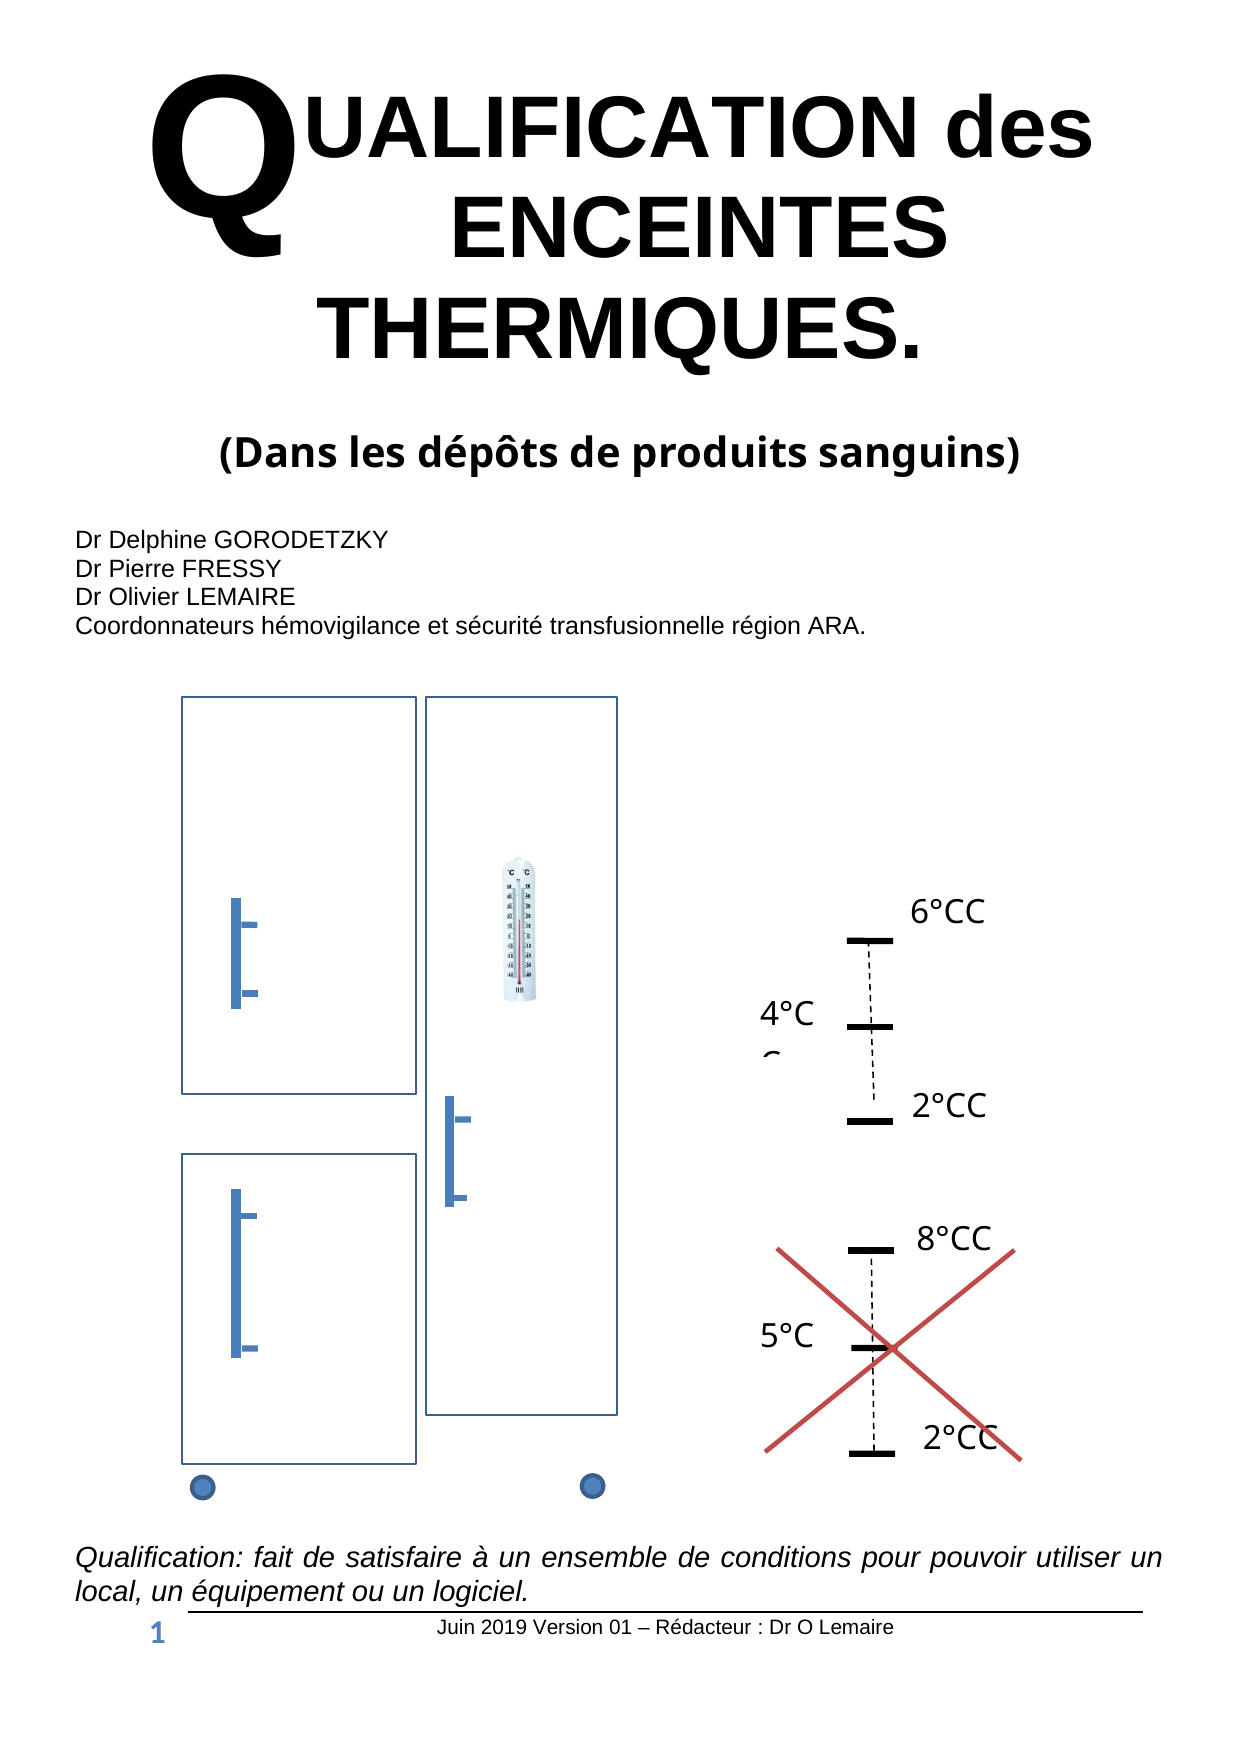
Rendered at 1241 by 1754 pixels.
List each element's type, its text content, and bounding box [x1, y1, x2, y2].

text (Dans les dépôts de produits sanguins) [75, 423, 1165, 479]
picture [456, 854, 563, 1005]
text Qualification: fait de satisfaire à un ensemble de conditions pour pouvoir utiliser un local, un équipement ou un logiciel. [75, 1540, 1165, 1607]
text Coordonnateurs hémovigilance et sécurité transfusionnelle région ARA. [75, 611, 1165, 640]
text Dr Delphine GORODETZKY [75, 525, 1165, 553]
text UALIFICATION des ENCEINTES THERMIQUES. [75, 75, 1165, 377]
text Dr Olivier LEMAIRE [75, 582, 1165, 611]
text Dr Pierre FRESSY [75, 553, 1165, 582]
